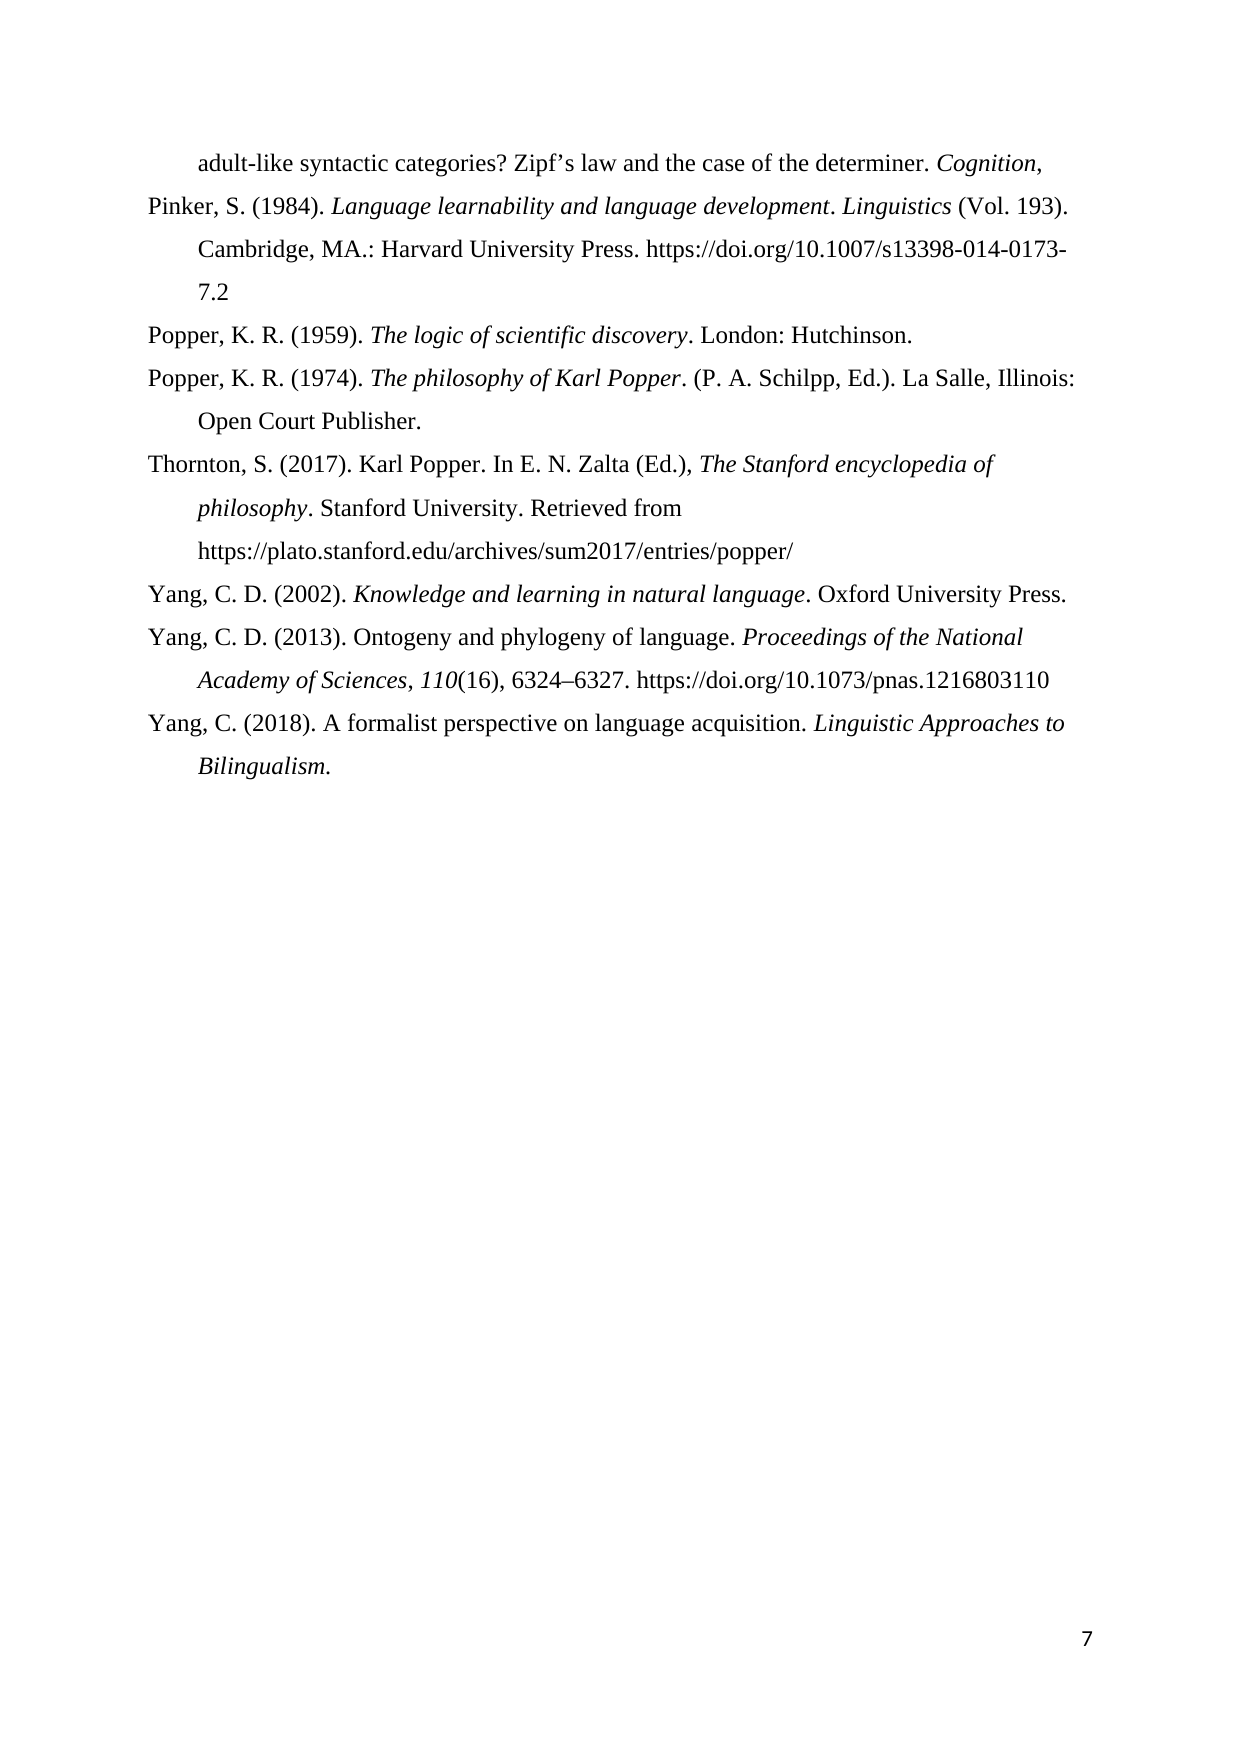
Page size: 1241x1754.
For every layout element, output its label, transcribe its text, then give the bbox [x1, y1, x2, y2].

text Pinker, S. (1984). Language learnability and language development. Linguistics (Vol. 193). Cambridge, MA.: Harvard University Press. https://doi.org/10.1007/s13398-014-0173-7.2 [148, 191, 1093, 306]
text Popper, K. R. (1959). The logic of scientific discovery. London: Hutchinson. [148, 320, 1093, 349]
text Yang, C. D. (2002). Knowledge and learning in natural language. Oxford University Press. [148, 579, 1093, 608]
text Thornton, S. (2017). Karl Popper. In E. N. Zalta (Ed.), The Stanford encyclopedia of philosophy. Stanford University. Retrieved from https://plato.stanford.edu/archives/sum2017/entries/popper/ [148, 449, 1093, 564]
text Popper, K. R. (1974). The philosophy of Karl Popper. (P. A. Schilpp, Ed.). La Salle, Illinois: Open Court Publisher. [148, 363, 1093, 435]
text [148, 148, 1093, 176]
text Yang, C. D. (2013). Ontogeny and phylogeny of language. Proceedings of the National Academy of Sciences, 110(16), 6324–6327. https://doi.org/10.1073/pnas.1216803110 [148, 622, 1093, 694]
text Yang, C. (2018). A formalist perspective on language acquisition. Linguistic Approaches to Bilingualism. [148, 708, 1093, 780]
